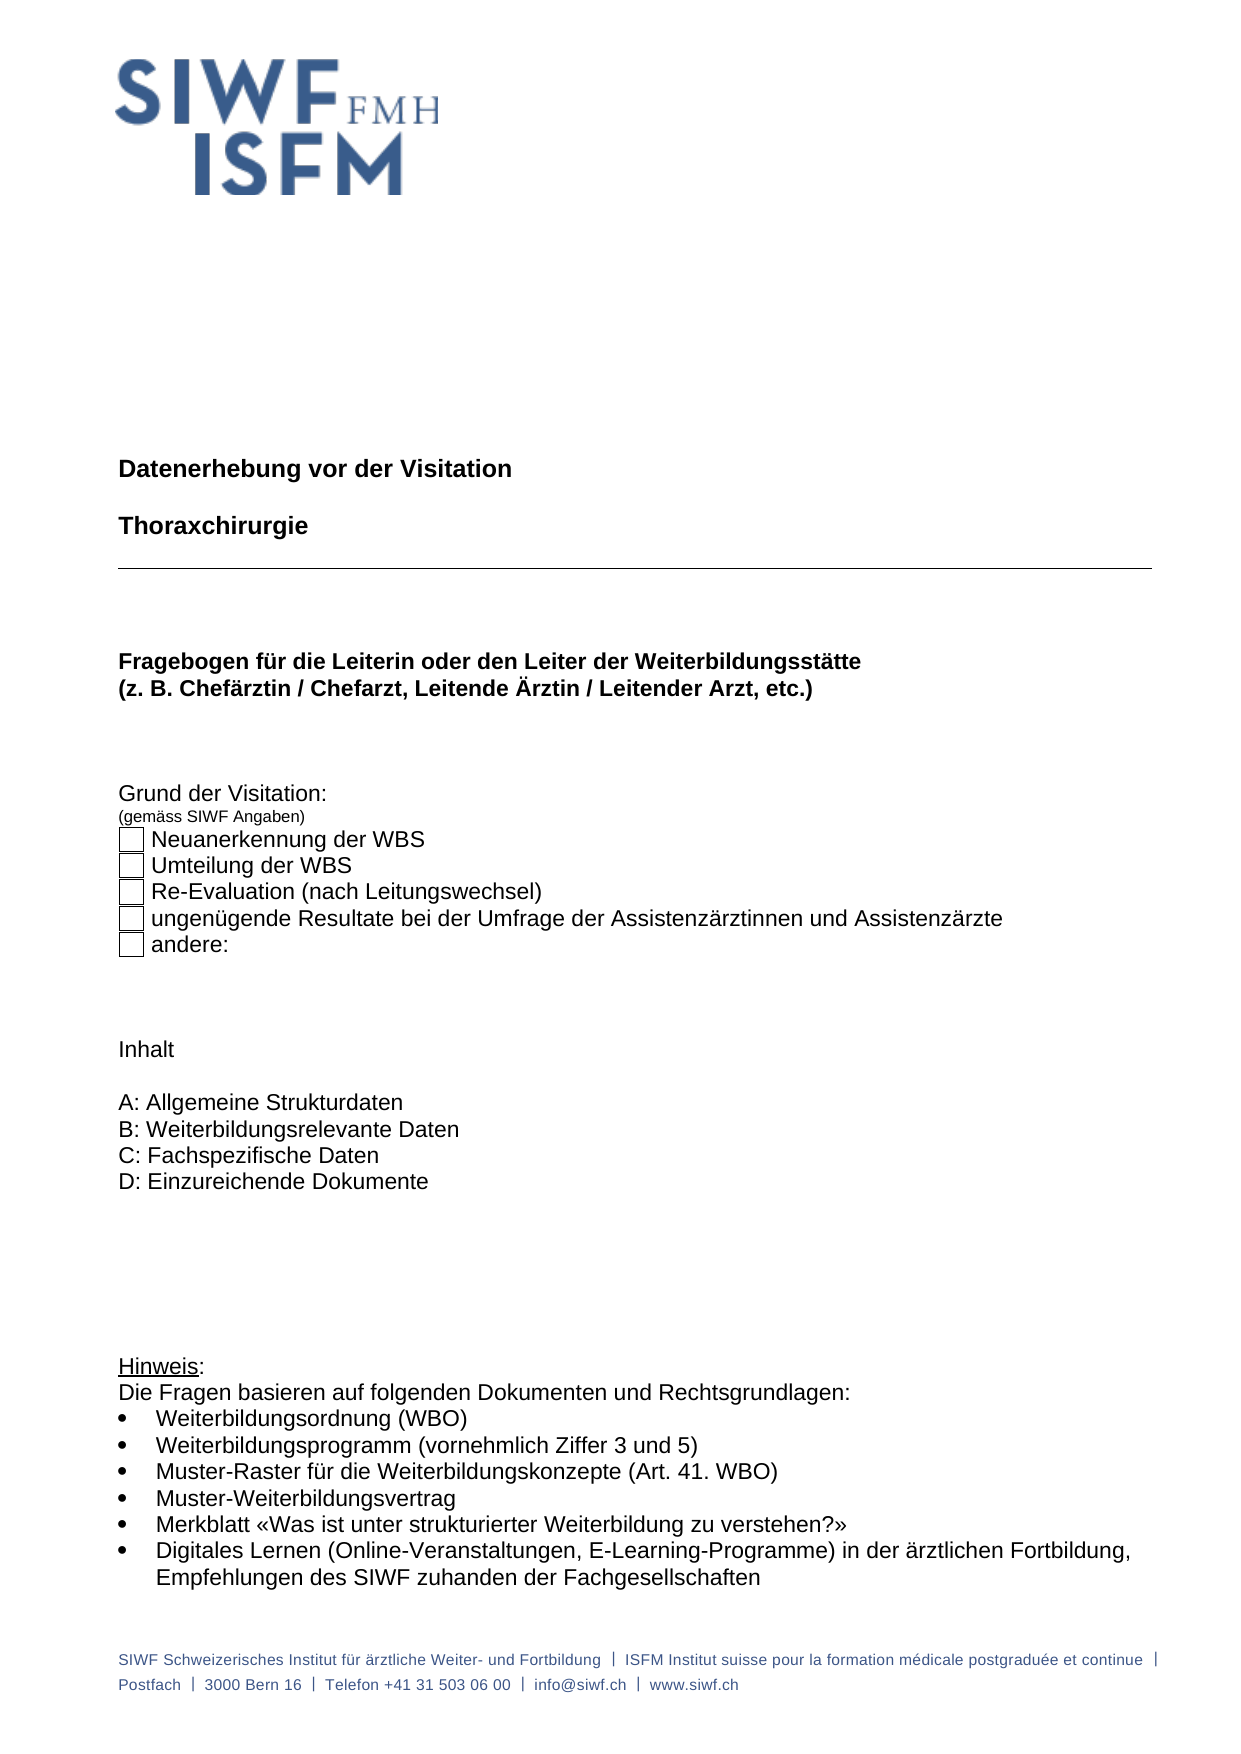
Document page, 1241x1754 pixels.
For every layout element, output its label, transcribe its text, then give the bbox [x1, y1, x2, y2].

text (z. B. Chefärztin / Chefarzt, Leitende Ärztin / Leitender Arzt, etc.) [118, 675, 1152, 701]
text Datenerhebung vor der Visitation [118, 453, 1152, 482]
text Fragebogen für die Leiterin oder den Leiter der Weiterbildungsstätte [118, 648, 1152, 675]
text Thoraxchirurgie [118, 511, 1152, 540]
text ungenügende Resultate bei der Umfrage der Assistenzärztinnen und Assistenzärzte [118, 905, 1152, 931]
text B: Weiterbildungsrelevante Daten [118, 1116, 1152, 1142]
list Weiterbildungsordnung (WBO) [118, 1405, 1152, 1432]
text Hinweis: [118, 1353, 1152, 1379]
text Grund der Visitation: [118, 780, 1152, 806]
text C: Fachspezifische Daten [118, 1142, 1152, 1168]
list Muster-Raster für die Weiterbildungskonzepte (Art. 41. WBO) [118, 1458, 1152, 1484]
text andere: [118, 931, 1152, 957]
text Die Fragen basieren auf folgenden Dokumenten und Rechtsgrundlagen: [118, 1379, 1152, 1405]
list Merkblatt «Was ist unter strukturierter Weiterbildung zu verstehen?» [118, 1511, 1152, 1537]
list Digitales Lernen (Online-Veranstaltungen, E-Learning-Programme) in der ärztlichen Fortbildung, Empfehlungen des SIWF zuhanden der Fachgesellschaften [118, 1537, 1152, 1590]
text D: Einzureichende Dokumente [118, 1168, 1152, 1194]
text Neuanerkennung der WBS [118, 826, 1152, 852]
list Weiterbildungsprogramm (vornehmlich Ziffer 3 und 5) [118, 1432, 1152, 1458]
text (gemäss SIWF Angaben) [118, 806, 1152, 826]
text Re-Evaluation (nach Leitungswechsel) [118, 878, 1152, 905]
text Umteilung der WBS [118, 852, 1152, 878]
list Muster-Weiterbildungsvertrag [118, 1484, 1152, 1511]
text Inhalt [118, 1036, 1152, 1063]
text A: Allgemeine Strukturdaten [118, 1089, 1152, 1116]
